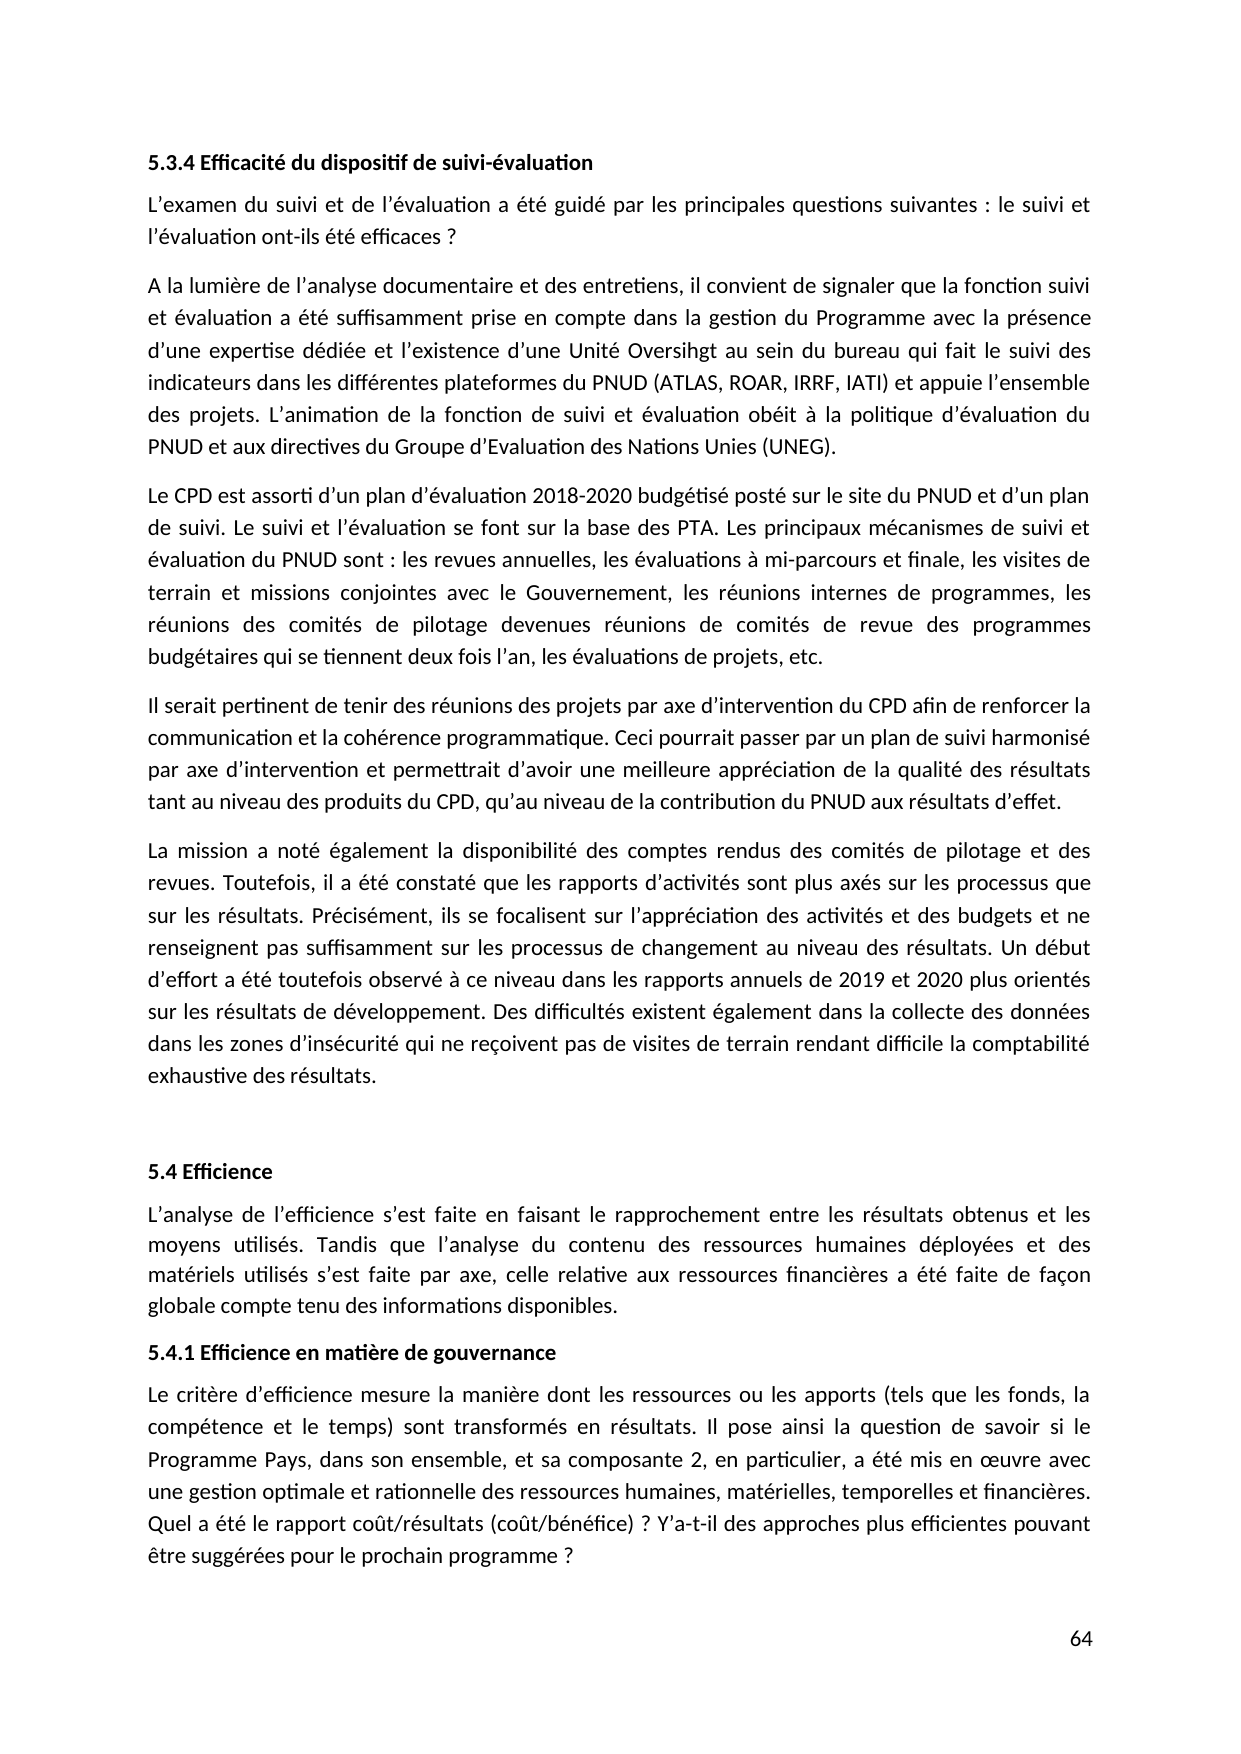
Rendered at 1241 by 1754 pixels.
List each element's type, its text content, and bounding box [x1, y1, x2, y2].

text A la lumière de l’analyse documentaire et des entretiens, il convient de signaler que la fonction suivi et évaluation a été suffisamment prise en compte dans la gestion du Programme avec la présence d’une expertise dédiée et l’existence d’une Unité Oversihgt au sein du bureau qui fait le suivi des indicateurs dans les différentes plateformes du PNUD (ATLAS, ROAR, IRRF, IATI) et appuie l’ensemble des projets. L’animation de la fonction de suivi et évaluation obéit à la politique d’évaluation du PNUD et aux directives du Groupe d’Evaluation des Nations Unies (UNEG). [148, 271, 1093, 460]
text L’examen du suivi et de l’évaluation a été guidé par les principales questions suivantes : le suivi et l’évaluation ont-ils été efficaces ? [148, 190, 1093, 251]
text Le critère d’efficience mesure la manière dont les ressources ou les apports (tels que les fonds, la compétence et le temps) sont transformés en résultats. Il pose ainsi la question de savoir si le Programme Pays, dans son ensemble, et sa composante 2, en particulier, a été mis en œuvre avec une gestion optimale et rationnelle des ressources humaines, matérielles, temporelles et financières. Quel a été le rapport coût/résultats (coût/bénéfice) ? Y’a-t-il des approches plus efficientes pouvant être suggérées pour le prochain programme ? [148, 1380, 1093, 1569]
text Il serait pertinent de tenir des réunions des projets par axe d’intervention du CPD afin de renforcer la communication et la cohérence programmatique. Ceci pourrait passer par un plan de suivi harmonisé par axe d’intervention et permettrait d’avoir une meilleure appréciation de la qualité des résultats tant au niveau des produits du CPD, qu’au niveau de la contribution du PNUD aux résultats d’effet. [148, 691, 1093, 816]
text La mission a noté également la disponibilité des comptes rendus des comités de pilotage et des revues. Toutefois, il a été constaté que les rapports d’activités sont plus axés sur les processus que sur les résultats. Précisément, ils se focalisent sur l’appréciation des activités et des budgets et ne renseignent pas suffisamment sur les processus de changement au niveau des résultats. Un début d’effort a été toutefois observé à ce niveau dans les rapports annuels de 2019 et 2020 plus orientés sur les résultats de développement. Des difficultés existent également dans la collecte des données dans les zones d’insécurité qui ne reçoivent pas de visites de terrain rendant difficile la comptabilité exhaustive des résultats. [148, 836, 1093, 1090]
subtitle 5.3.4 Efficacité du dispositif de suivi-évaluation [148, 148, 1093, 176]
subtitle 5.4 Efficience [148, 1157, 1093, 1185]
text L’analyse de l’efficience s’est faite en faisant le rapprochement entre les résultats obtenus et les moyens utilisés. Tandis que l’analyse du contenu des ressources humaines déployées et des matériels utilisés s’est faite par axe, celle relative aux ressources financières a été faite de façon globale compte tenu des informations disponibles. [148, 1200, 1093, 1319]
text Le CPD est assorti d’un plan d’évaluation 2018-2020 budgétisé posté sur le site du PNUD et d’un plan de suivi. Le suivi et l’évaluation se font sur la base des PTA. Les principaux mécanismes de suivi et évaluation du PNUD sont : les revues annuelles, les évaluations à mi-parcours et finale, les visites de terrain et missions conjointes avec le Gouvernement, les réunions internes de programmes, les réunions des comités de pilotage devenues réunions de comités de revue des programmes budgétaires qui se tiennent deux fois l’an, les évaluations de projets, etc. [148, 481, 1093, 670]
subtitle 5.4.1 Efficience en matière de gouvernance [148, 1338, 1093, 1366]
